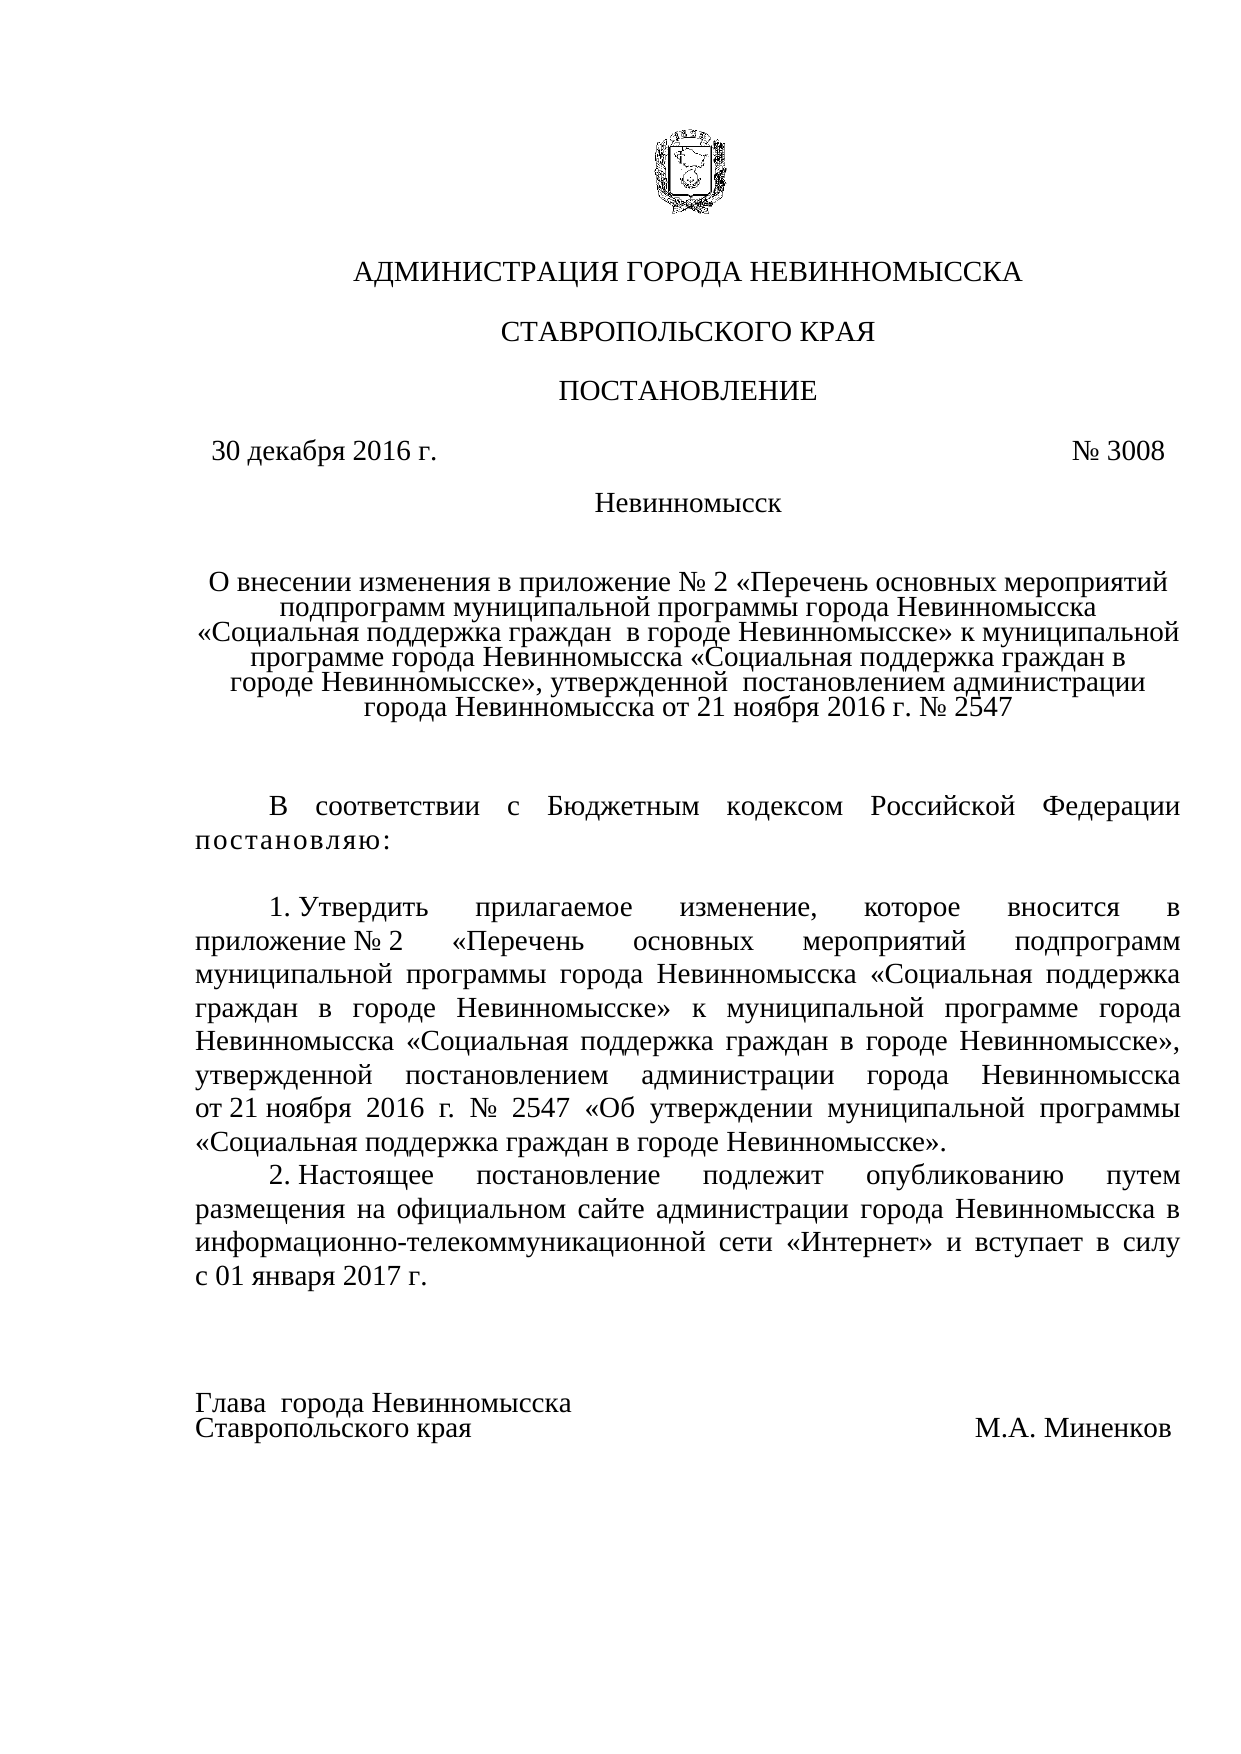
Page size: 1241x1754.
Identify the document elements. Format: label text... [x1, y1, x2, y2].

text 30 декабря 2016 г. № 3008 [195, 433, 1181, 466]
text Глава города Невинномысска [195, 1392, 1181, 1417]
text Ставропольского края М.А. Миненков [195, 1417, 1181, 1442]
text АДМИНИСТРАЦИЯ ГОРОДА НЕВИННОМЫССКА [195, 254, 1181, 288]
text ПОСТАНОВЛЕНИЕ [195, 373, 1181, 407]
text СТАВРОПОЛЬСКОГО КРАЯ [195, 314, 1181, 347]
text В соответствии с Бюджетным кодексом Российской Федерации постановляю: [195, 788, 1181, 856]
picture [652, 127, 729, 218]
text 1. Утвердить прилагаемое изменение, которое вносится в приложение № 2 «Перечень основных мероприятий подпрограмм муниципальной программы города Невинномысска «Социальная поддержка граждан в городе Невинномысске» к муниципальной программе города Невинномысска «Социальная поддержка граждан в городе Невинномысске», утвержденной постановлением администрации города Невинномысска от 21 ноября 2016 г. № 2547 «Об утверждении муниципальной программы «Социальная поддержка граждан в городе Невинномысске». [195, 889, 1181, 1157]
text 2. Настоящее постановление подлежит опубликованию путем размещения на официальном сайте администрации города Невинномысска в информационно-телекоммуникационной сети «Интернет» и вступает в силу с 01 января 2017 г. [195, 1157, 1181, 1292]
text О внесении изменения в приложение № 2 «Перечень основных мероприятий подпрограмм муниципальной программы города Невинномысска «Социальная поддержка граждан в городе Невинномысске» к муниципальной программе города Невинномысска «Социальная поддержка граждан в городе Невинномысске», утвержденной постановлением администрации города Невинномысска от 21 ноября 2016 г. № 2547 [195, 571, 1181, 721]
text Невинномысск [195, 492, 1181, 517]
